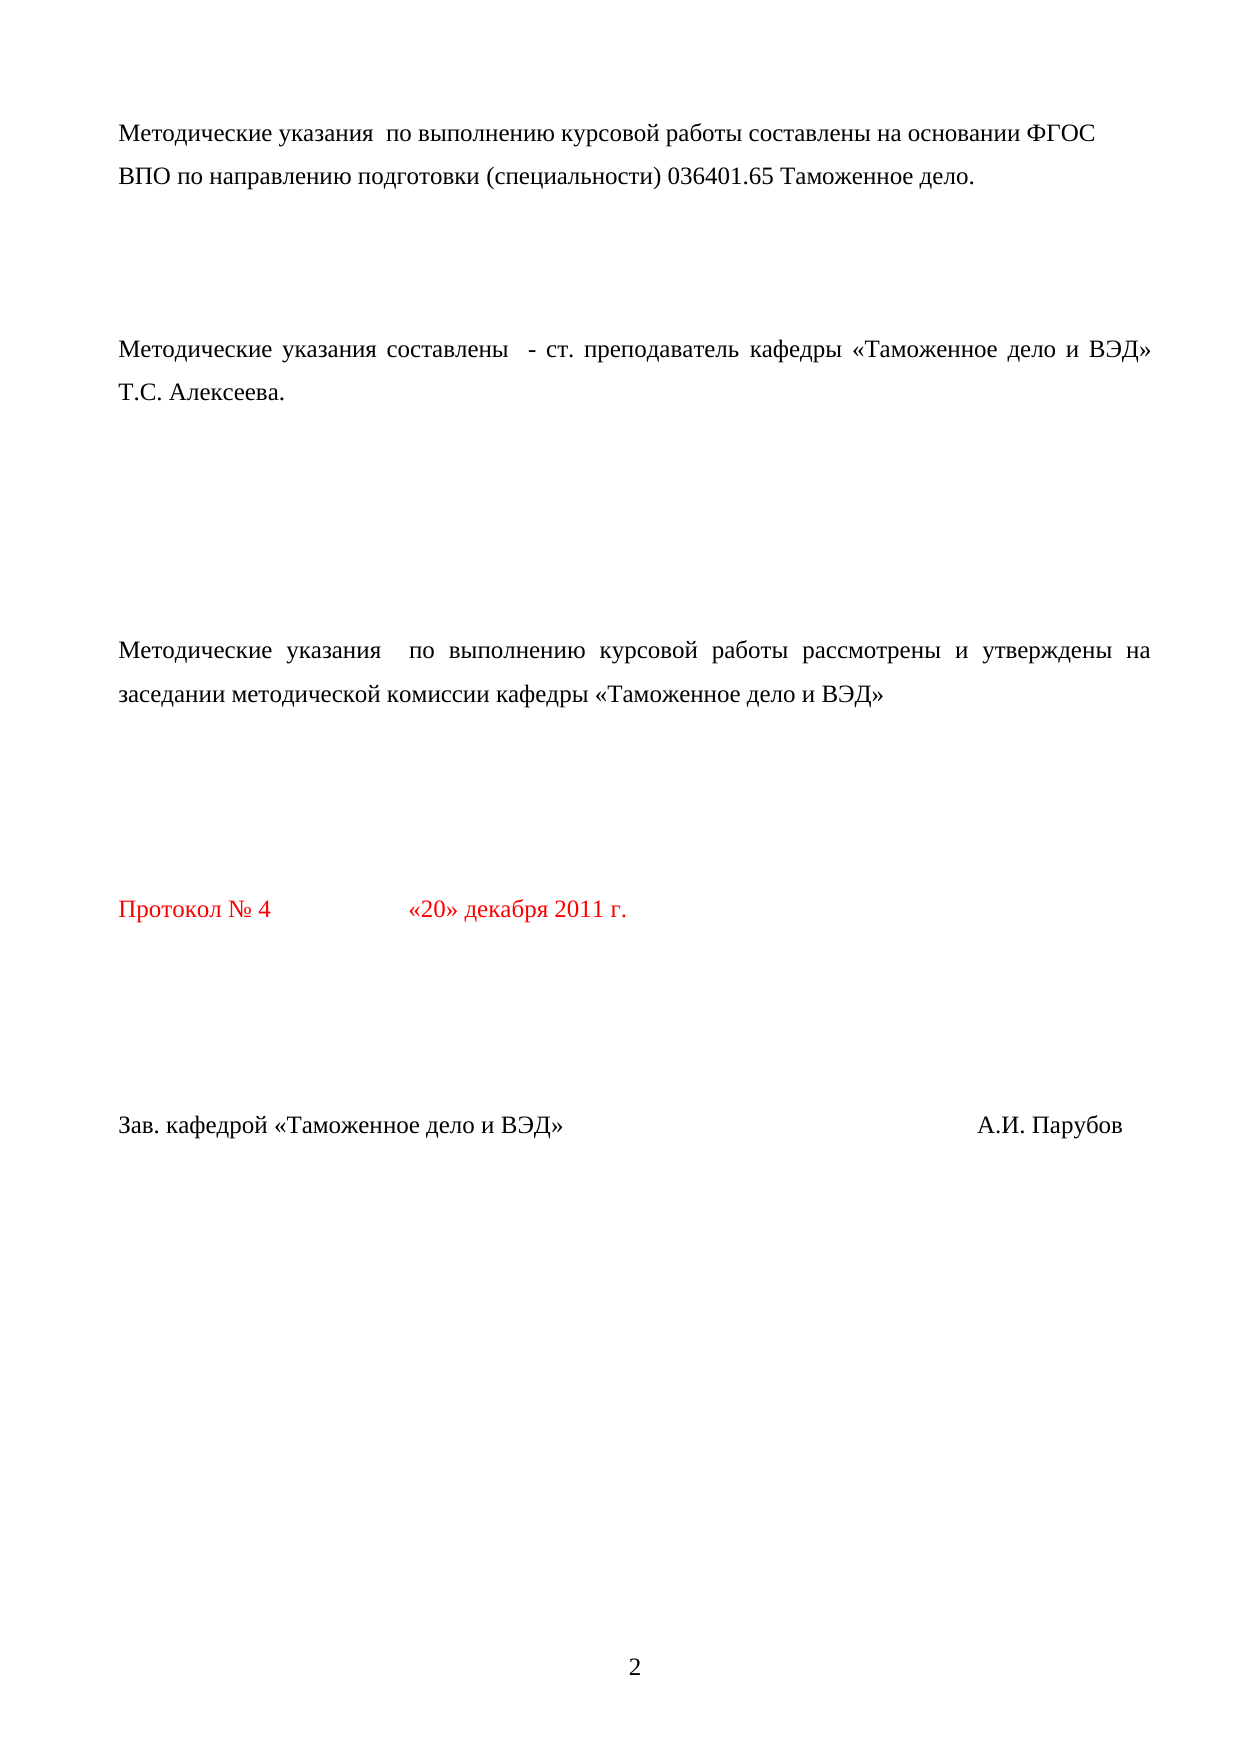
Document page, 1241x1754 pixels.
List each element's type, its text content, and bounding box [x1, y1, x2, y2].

text Протокол № 4 «20» декабря . [118, 894, 1152, 923]
text Методические указания составлены - ст. преподаватель кафедры «Таможенное дело и ВЭД» Т.С. Алексеева. [118, 334, 1152, 406]
text Методические указания по выполнению курсовой работы составлены на основании ФГОС ВПО по направлению подготовки (специальности) 036401.65 Таможенное дело. [118, 118, 1152, 190]
text Зав. кафедрой «Таможенное дело и ВЭД» А.И. Парубов [118, 1110, 1152, 1139]
text Методические указания по выполнению курсовой работы рассмотрены и утверждены на заседании методической комиссии кафедры «Таможенное дело и ВЭД» [118, 636, 1152, 707]
